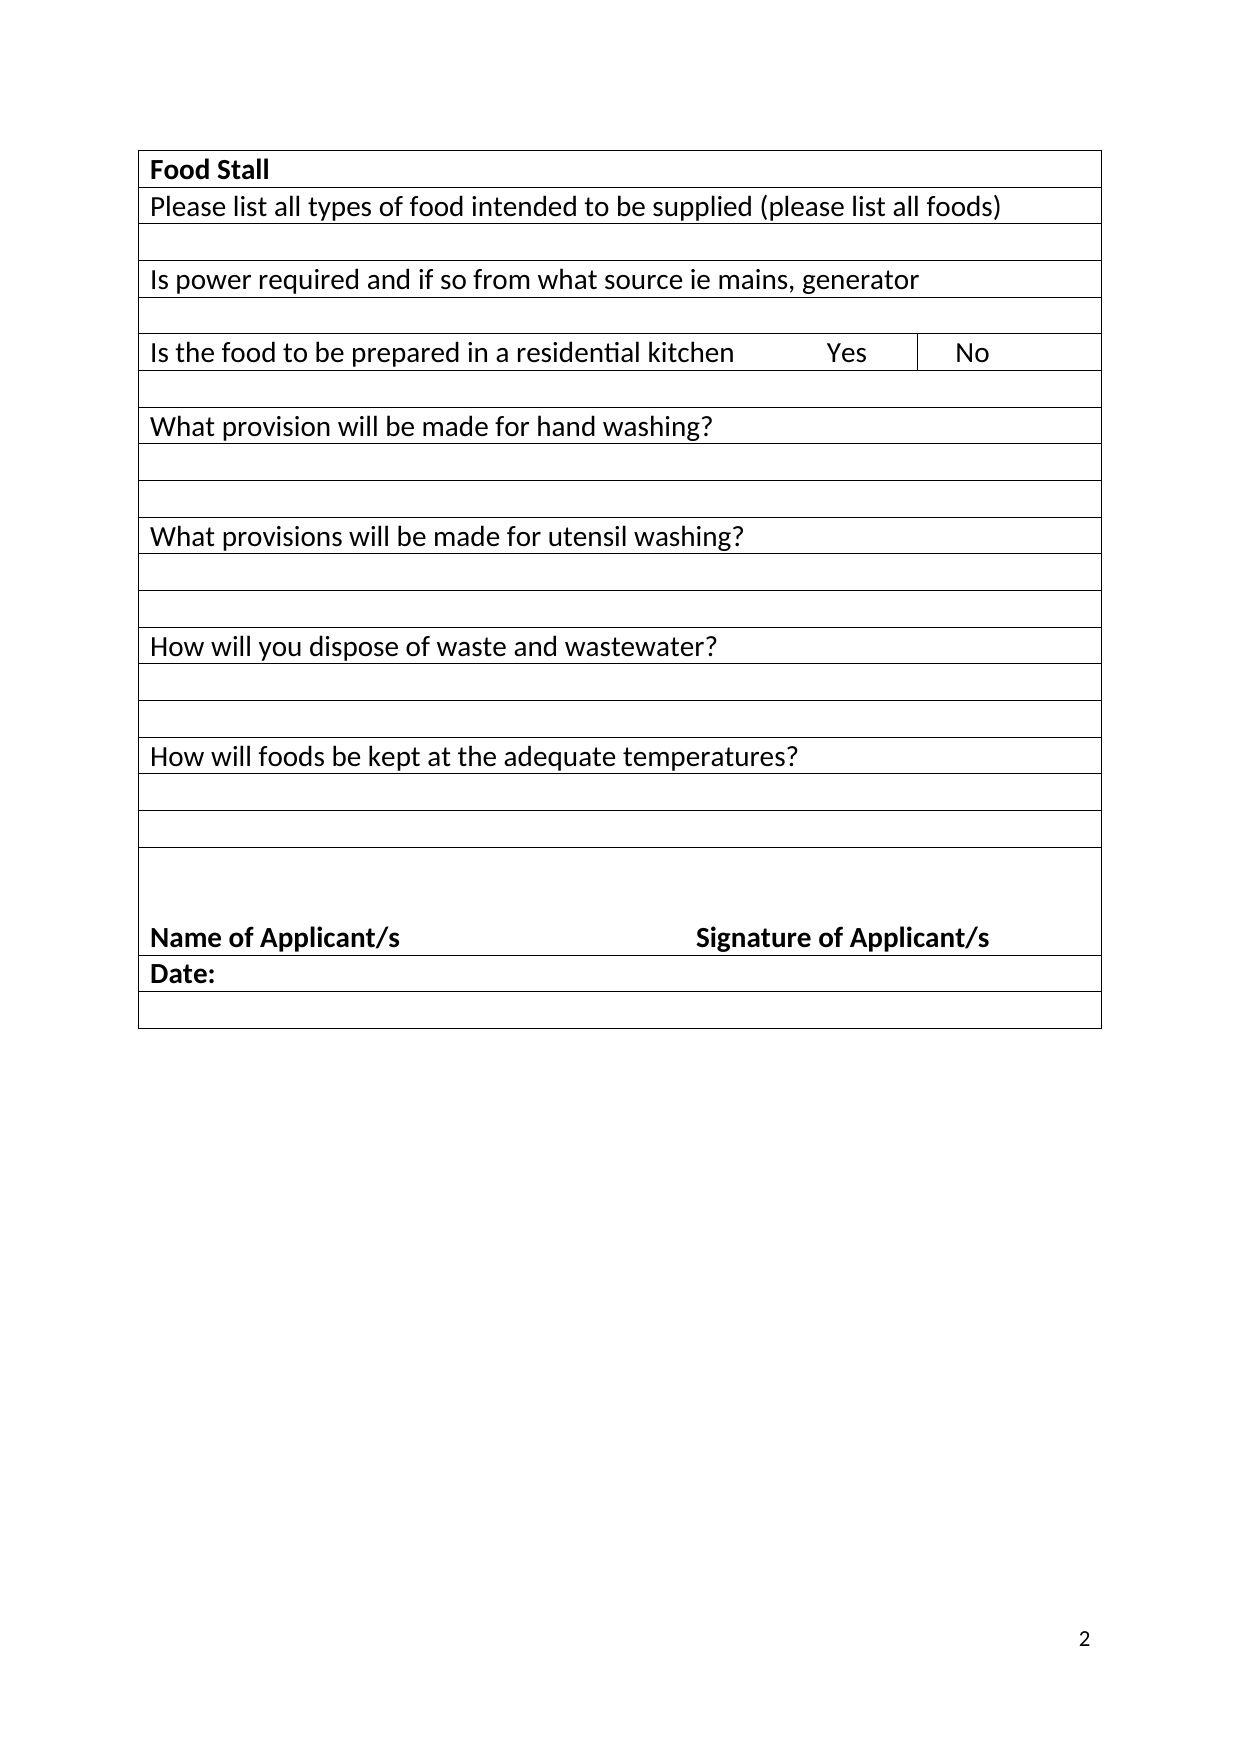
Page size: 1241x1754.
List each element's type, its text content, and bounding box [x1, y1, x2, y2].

table_cell How will you dispose of waste and wastewater? [139, 628, 1101, 663]
table_cell [139, 298, 1101, 333]
table_cell [139, 481, 1101, 517]
table_cell Is power required and if so from what source ie mains, generator [139, 261, 1101, 297]
table_cell What provisions will be made for utensil washing? [139, 518, 1101, 553]
table_cell [139, 701, 1101, 737]
table_cell [139, 774, 1101, 810]
table_cell Is the food to be prepared in a residential kitchen Yes [139, 334, 917, 370]
table_cell [139, 664, 1101, 700]
table_cell Food Stall [139, 151, 1101, 187]
table_cell [139, 992, 1101, 1028]
table_cell [139, 591, 1101, 627]
table_cell [139, 444, 1101, 480]
table_cell [139, 224, 1101, 260]
table_cell Date: [139, 956, 1101, 991]
table_cell [139, 811, 1101, 847]
table_cell How will foods be kept at the adequate temperatures? [139, 738, 1101, 773]
table_cell [139, 371, 1101, 407]
table_cell [139, 554, 1101, 590]
table_cell Name of Applicant/s Signature of Applicant/s [139, 848, 1101, 954]
table_cell What provision will be made for hand washing? [139, 408, 1101, 443]
table_cell No [918, 334, 1101, 370]
table_cell Please list all types of food intended to be supplied (please list all foods) [139, 188, 1101, 223]
